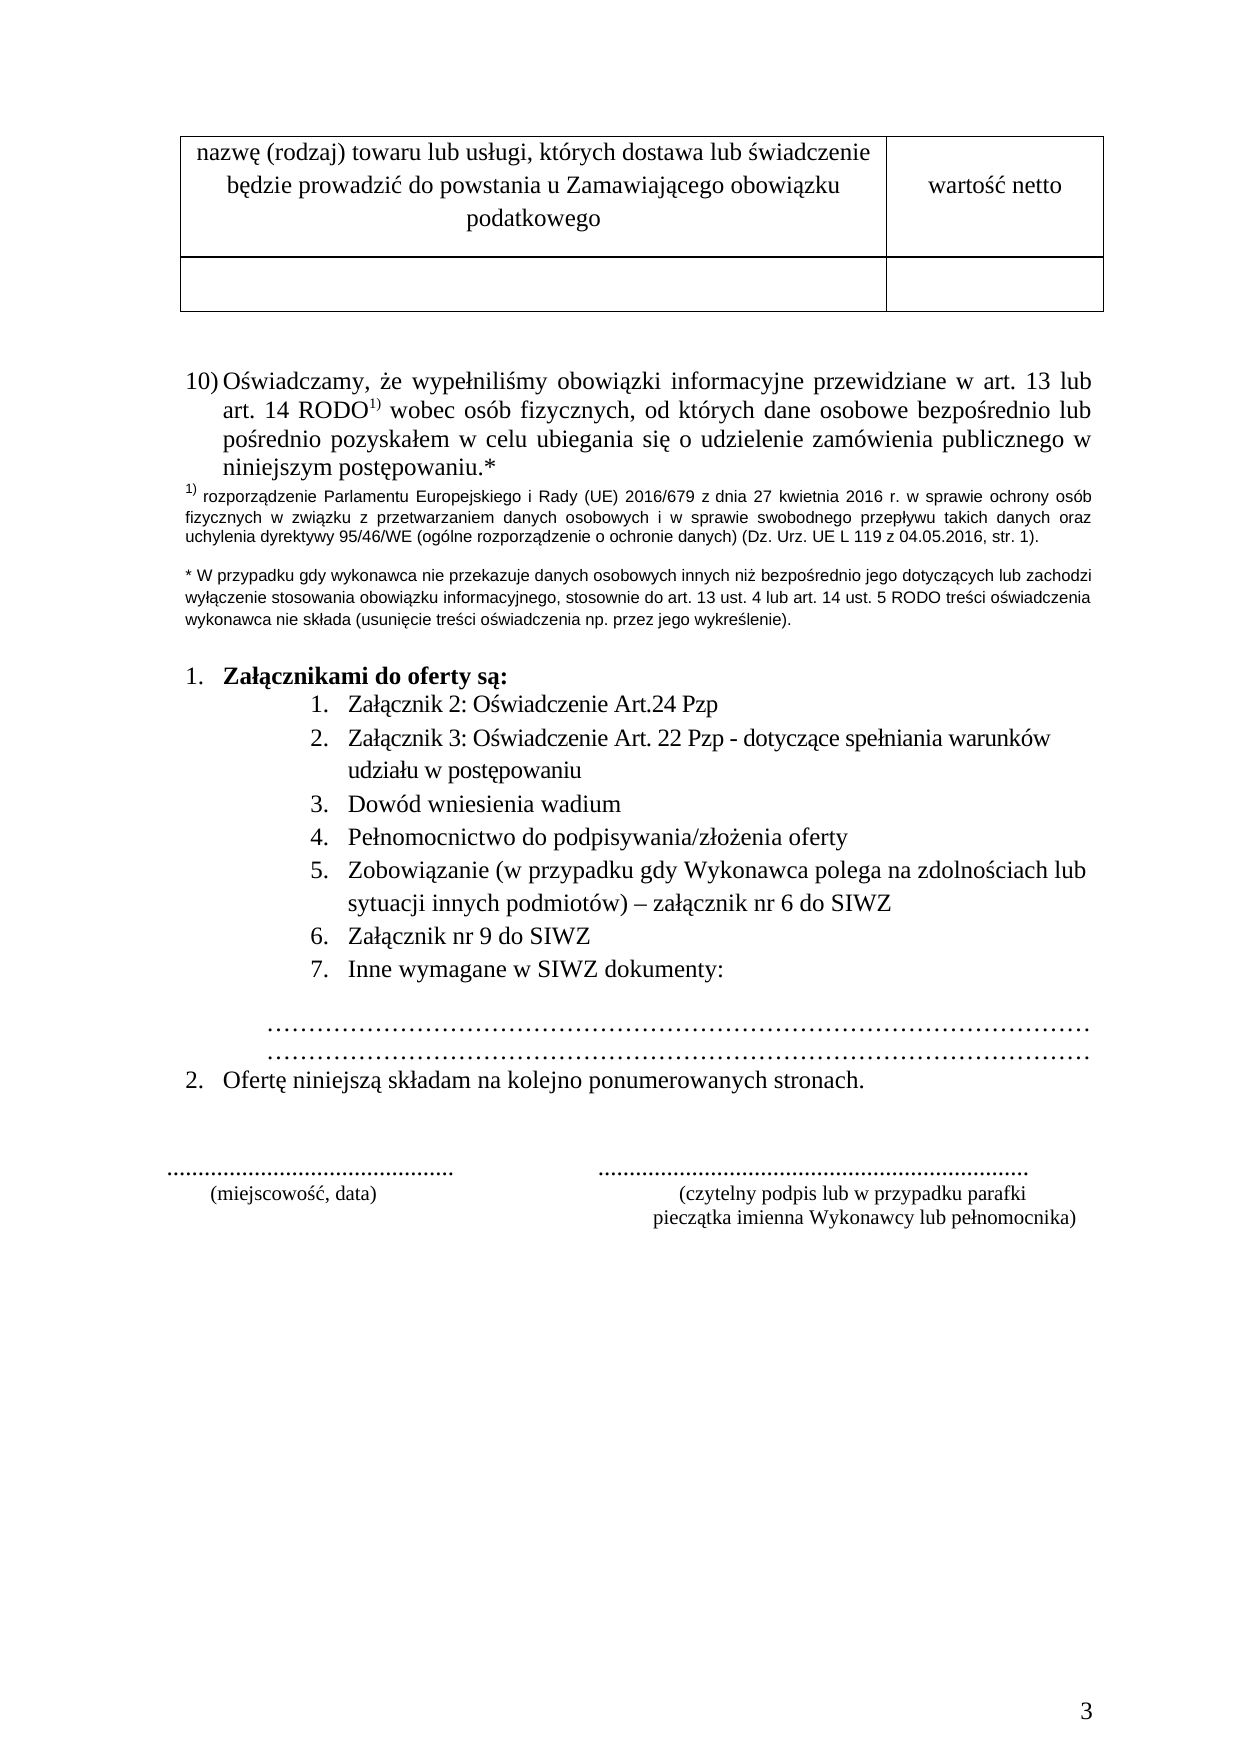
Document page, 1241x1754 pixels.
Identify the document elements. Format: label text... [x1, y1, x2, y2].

list Inne wymagane w SIWZ dokumenty: [310, 954, 1092, 982]
text * W przypadku gdy wykonawca nie przekazuje danych osobowych innych niż bezpośrednio jego dotyczących lub zachodzi wyłączenie stosowania obowiązku informacyjnego, stosownie do art. 13 ust. 4 lub art. 14 ust. 5 RODO treści oświadczenia wykonawca nie składa (usunięcie treści oświadczenia np. przez jego wykreślenie). [185, 566, 1092, 629]
text pieczątka imienna Wykonawcy lub pełnomocnika) [148, 1205, 1092, 1229]
list Załącznik 3: Oświadczenie Art. 22 Pzp - dotyczące spełniania warunków udziału w postępowaniu [310, 723, 1092, 784]
list Pełnomocnictwo do podpisywania/złożenia oferty [310, 822, 1092, 850]
list Ofertę niniejszą składam na kolejno ponumerowanych stronach. [185, 1065, 1092, 1094]
list Załącznik nr 9 do SIWZ [310, 921, 1092, 949]
text 1) rozporządzenie Parlamentu Europejskiego i Rady (UE) 2016/679 z dnia 27 kwietnia 2016 r. w sprawie ochrony osób fizycznych w związku z przetwarzaniem danych osobowych i w sprawie swobodnego przepływu takich danych oraz uchylenia dyrektywy 95/46/WE (ogólne rozporządzenie o ochronie danych) (Dz. Urz. UE L 119 z 04.05.2016, str. 1). [185, 481, 1092, 546]
text ……………………………………………………………………………………… [221, 1036, 1092, 1065]
text (miejscowość, data) (czytelny podpis lub w przypadku parafki [148, 1181, 1092, 1205]
table_header wartość netto [887, 137, 1103, 256]
list Załącznik 2: Oświadczenie Art.24 Pzp [310, 689, 1092, 718]
table_cell [181, 258, 886, 311]
table_header nazwę (rodzaj) towaru lub usługi, których dostawa lub świadczenie będzie prowadzić do powstania u Zamawiającego obowiązku podatkowego [181, 137, 886, 256]
list Załącznikami do oferty są: [185, 661, 1092, 689]
text .............................................. ..................................................................... [148, 1152, 1033, 1181]
table_cell [887, 258, 1103, 311]
list Dowód wniesienia wadium [310, 789, 1092, 817]
text ……………………………………………………………………………………… [221, 1008, 1092, 1036]
list Zobowiązanie (w przypadku gdy Wykonawca polega na zdolnościach lub sytuacji innych podmiotów) – załącznik nr 6 do SIWZ [310, 855, 1092, 916]
list Oświadczamy, że wypełniliśmy obowiązki informacyjne przewidziane w art. 13 lub art. 14 RODO1) wobec osób fizycznych, od których dane osobowe bezpośrednio lub pośrednio pozyskałem w celu ubiegania się o udzielenie zamówienia publicznego w niniejszym postępowaniu.* [185, 366, 1092, 481]
